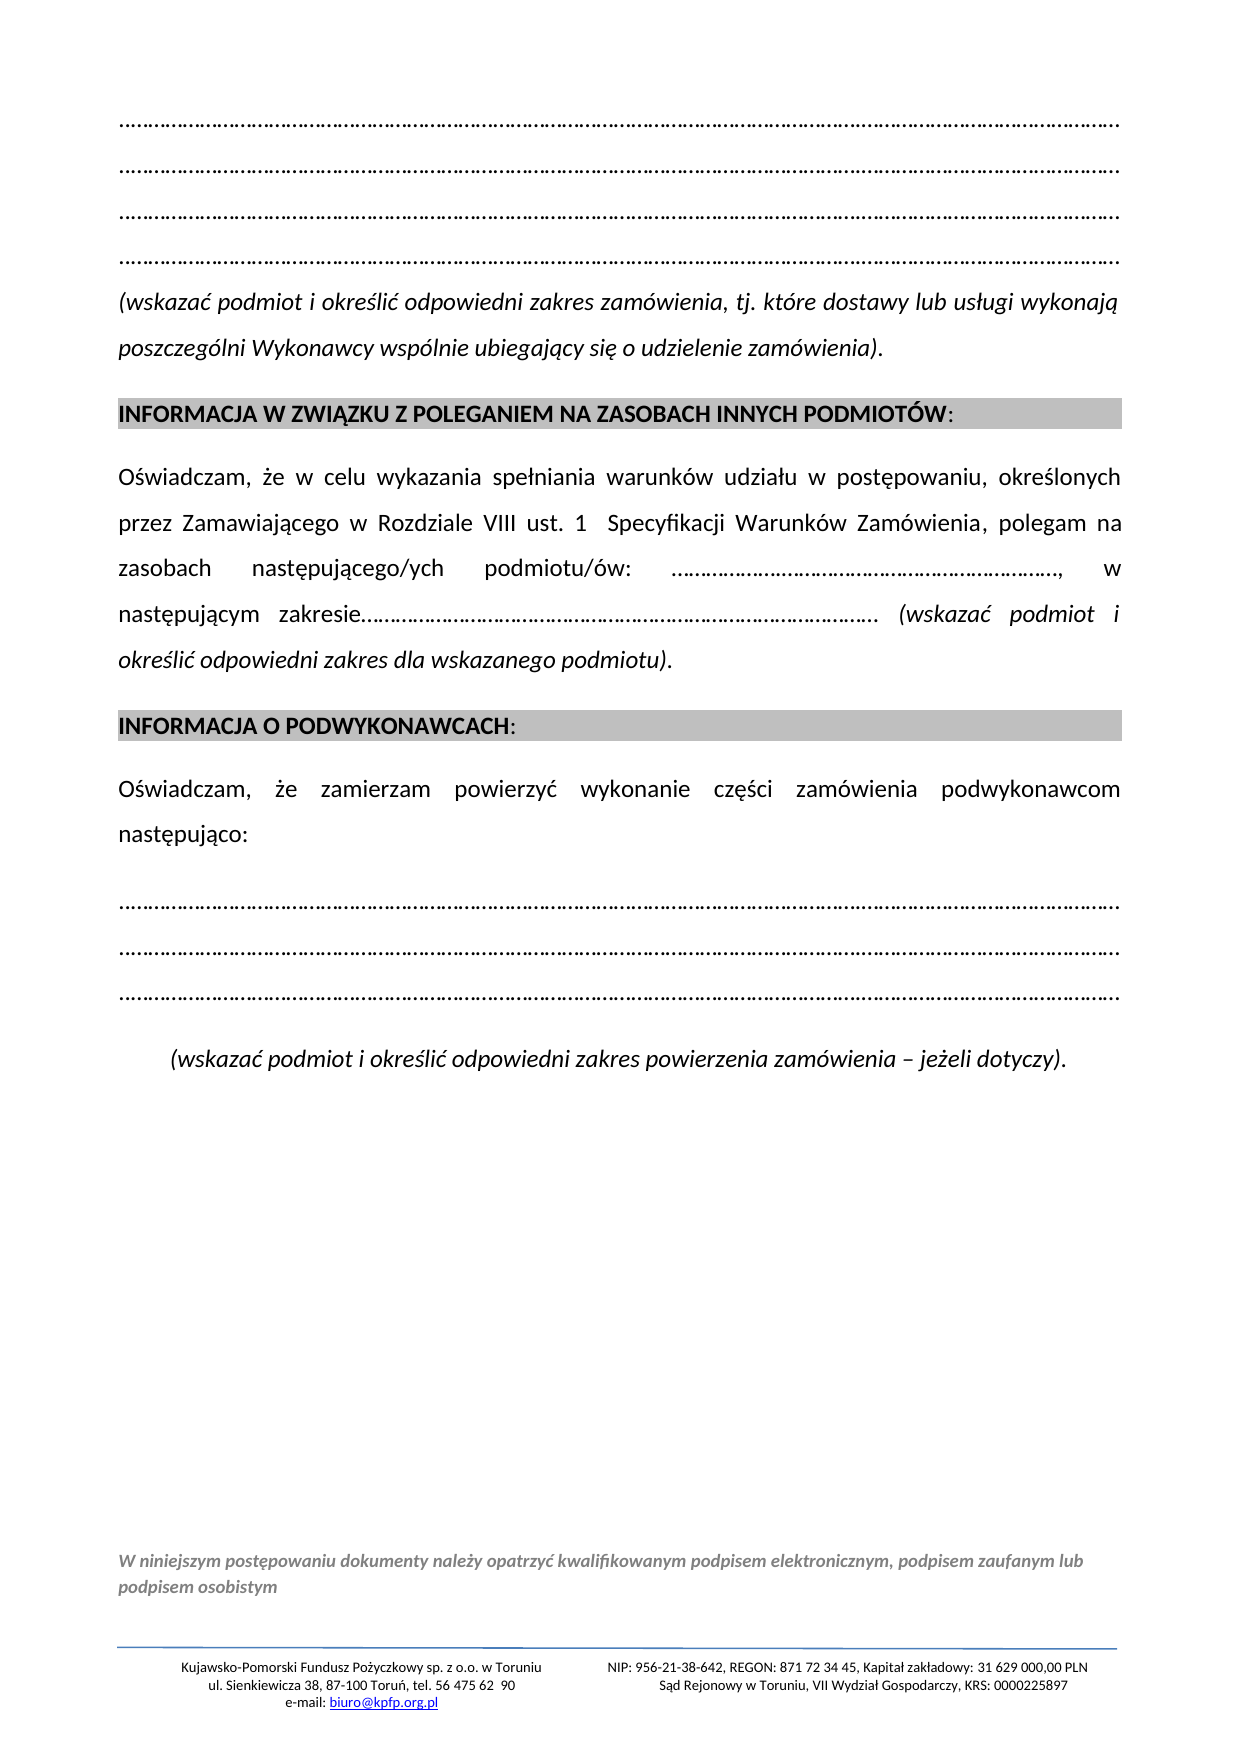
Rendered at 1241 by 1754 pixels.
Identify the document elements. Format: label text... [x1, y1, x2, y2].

text ..……………………………………………………………………………………………………………….……………………………………… ..……………………………………………………………………………………………………………….……………………………………… ..……………………………………………………………………………………………………………….……………………………………… ..……………………………………………………………………………………………………………….……………………………………… (wskazać podmiot i określić odpowiedni zakres zamówienia, tj. które dostawy lub usługi wykonają poszczególni Wykonawcy wspólnie ubiegający się o udzielenie zamówienia). [118, 103, 1122, 362]
text INFORMACJA O PODWYKONAWCACH: [118, 710, 1122, 741]
text INFORMACJA W ZWIĄZKU Z POLEGANIEM NA ZASOBACH INNYCH PODMIOTÓW: [118, 398, 1122, 429]
text (wskazać podmiot i określić odpowiedni zakres powierzenia zamówienia – jeżeli dotyczy). [118, 1043, 1122, 1074]
text Oświadczam, że zamierzam powierzyć wykonanie części zamówienia podwykonawcom następująco: [118, 773, 1122, 849]
text Oświadczam, że w celu wykazania spełniania warunków udziału w postępowaniu, określonych przez Zamawiającego w Rozdziale VIII ust. 1 Specyfikacji Warunków Zamówienia, polegam na zasobach następującego/ych podmiotu/ów: ……………….…………………………………………, w następującym zakresie……………………………………………………………………………… (wskazać podmiot i określić odpowiedni zakres dla wskazanego podmiotu). [118, 461, 1122, 674]
text ..……………………………………………………………………………………………………………….……………………………………… ..……………………………………………………………………………………………………………….……………………………………… ..……………………………………………………………………………………………………………….……………………………………… [118, 885, 1122, 1007]
